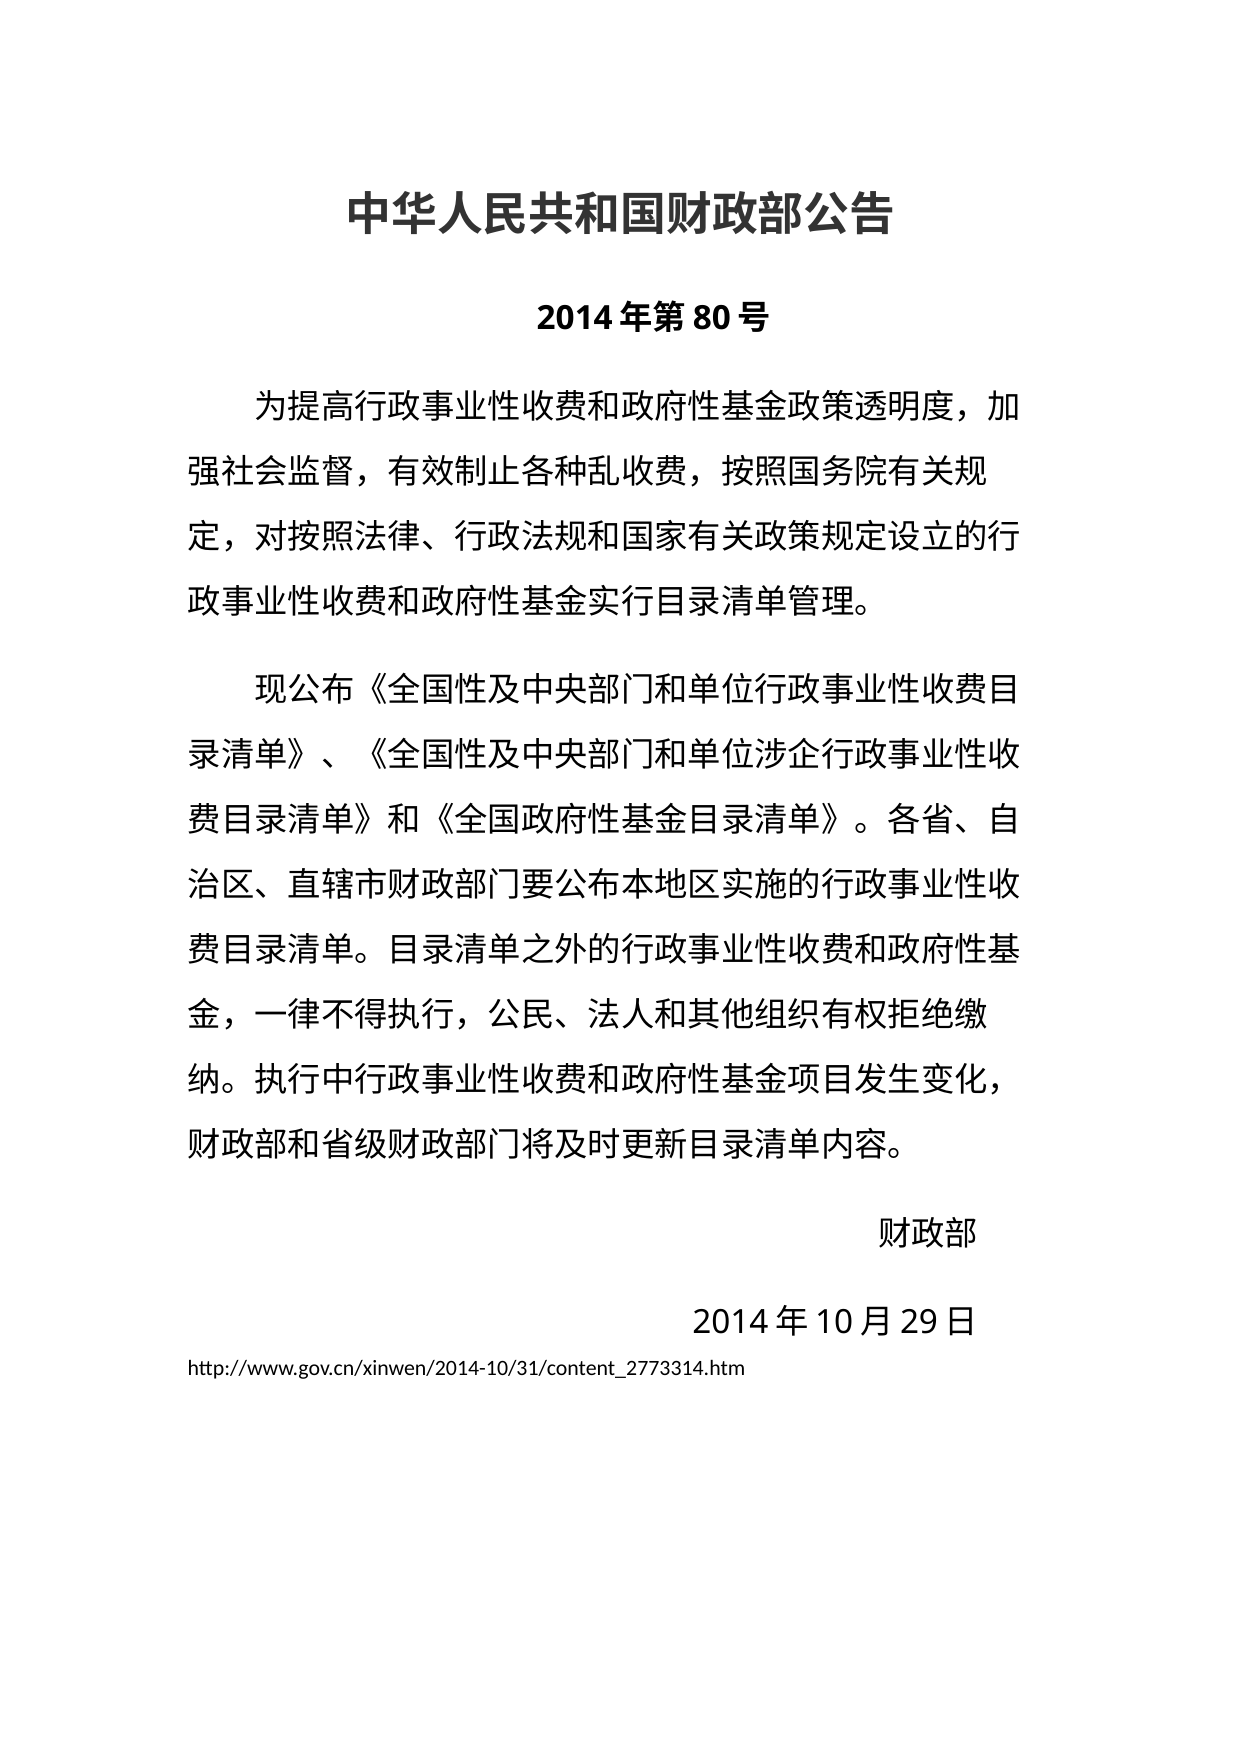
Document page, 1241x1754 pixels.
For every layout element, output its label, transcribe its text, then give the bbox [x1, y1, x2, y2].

text http://www.gov.cn/xinwen/2014-10/31/content_2773314.htm [187, 1352, 1053, 1384]
table_header 为提高行政事业性收费和政府性基金政策透明度，加强社会监督，有效制止各种乱收费，按照国务院有关规定，对按照法律、行政法规和国家有关政策规定设立的行政事业性收费和政府性基金实行目录清单管理。 现公布《全国性及中央部门和单位行政事业性收费目录清单》、《全国性及中央部门和单位涉企行政事业性收费目录清单》和《全国政府性基金目录清单》。各省、自治区、直辖市财政部门要公布本地区实施的行政事业性收费目录清单。目录清单之外的行政事业性收费和政府性基金，一律不得执行，公民、法人和其他组织有权拒绝缴纳。执行中行政事业性收费和政府性基金项目发生变化，财政部和省级财政部门将及时更新目录清单内容。 财政部 2014年10月29日 [188, 348, 1053, 1352]
text 中华人民共和国财政部公告 [187, 162, 1053, 259]
text 2014年第80号 [187, 283, 1053, 348]
